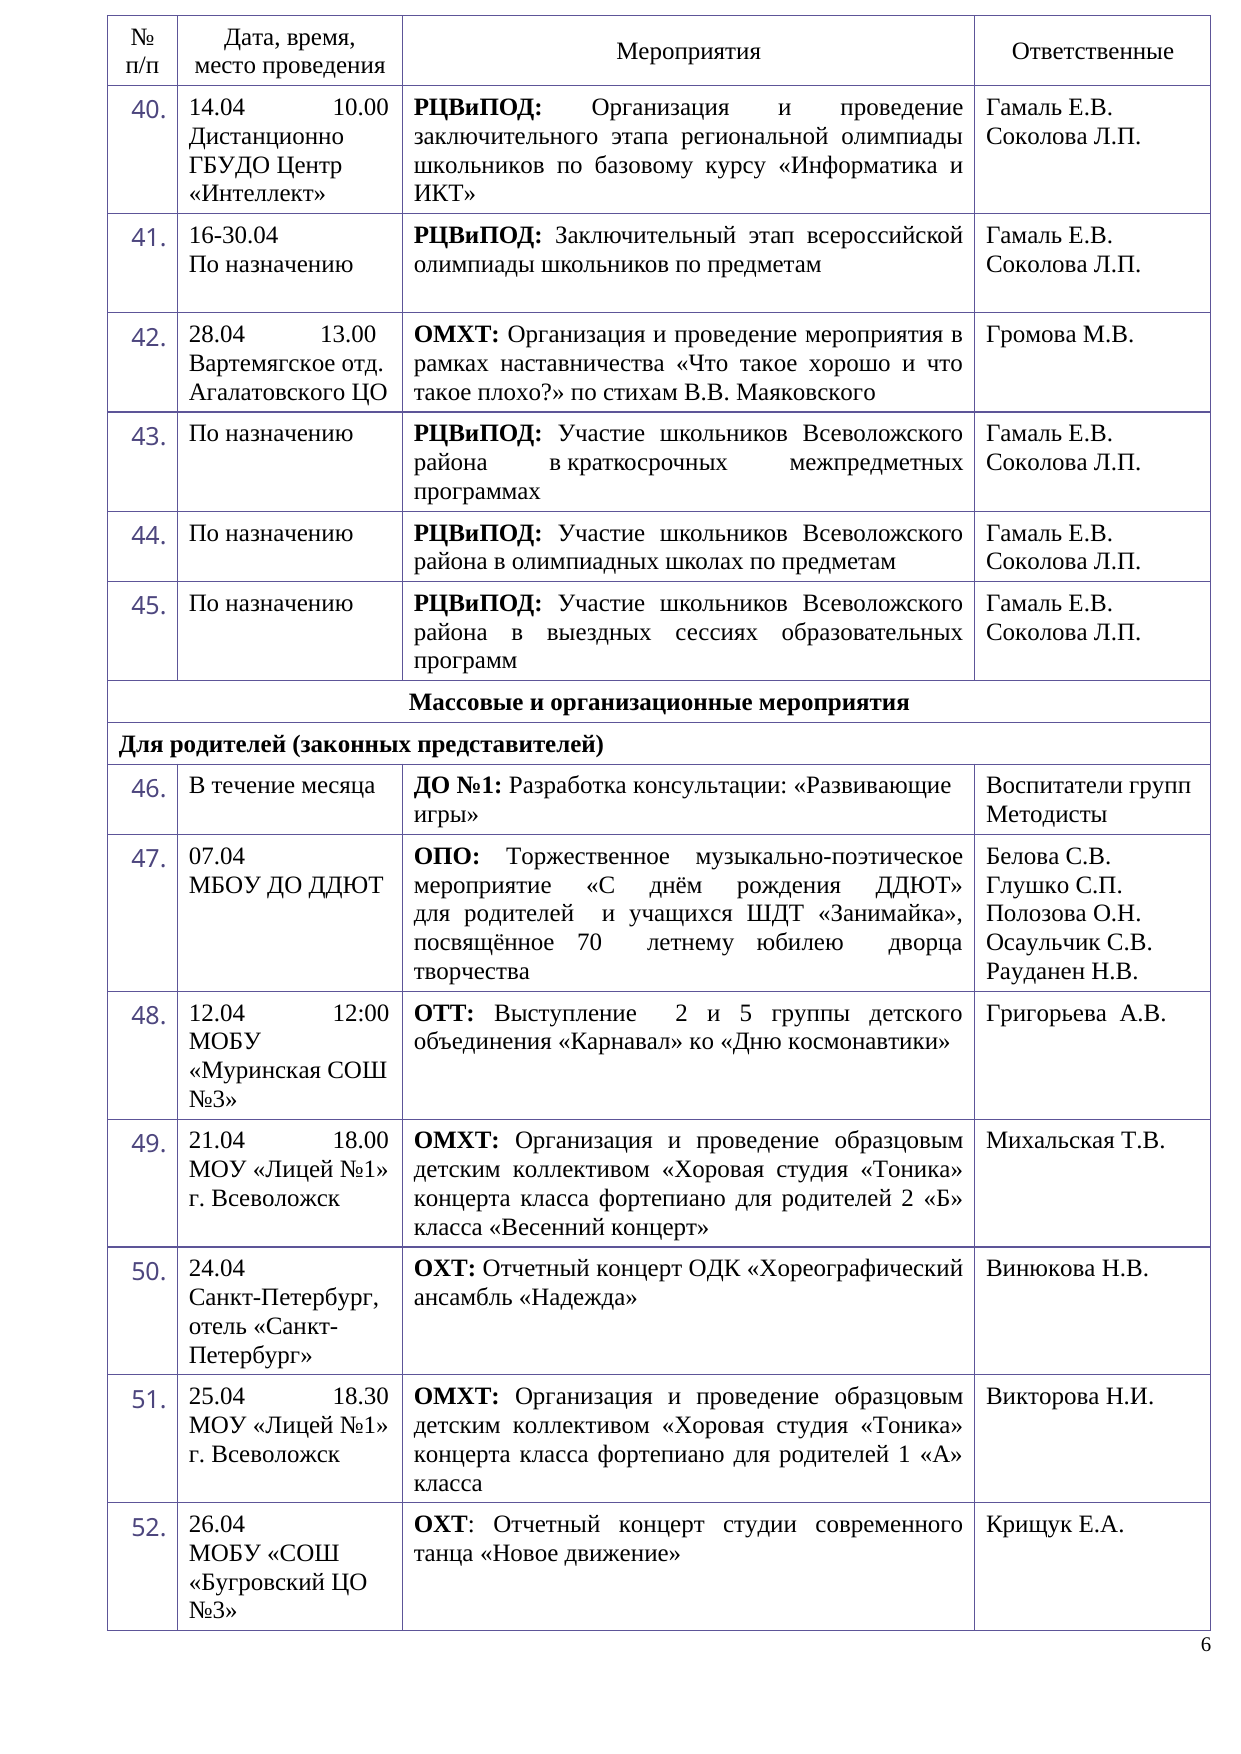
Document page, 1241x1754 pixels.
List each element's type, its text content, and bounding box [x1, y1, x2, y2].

table_header Мероприятия [403, 16, 974, 85]
table_cell Белова С.В. Глушко С.П. Полозова О.Н. Осаульчик С.В. Рауданен Н.В. [975, 835, 1210, 991]
table_cell Винюкова Н.В. [975, 1248, 1210, 1374]
table_cell 26.04 МОБУ «СОШ «Бугровский ЦО №3» [178, 1503, 402, 1630]
table_cell Гамаль Е.В. Соколова Л.П. [975, 413, 1210, 511]
table_cell РЦВиПОД: Участие школьников Всеволожского района в олимпиадных школах по предметам [403, 512, 974, 581]
table_cell ОМХТ: Организация и проведение мероприятия в рамках наставничества «Что такое хорошо и что такое плохо?» по стихам В.В. Маяковского [403, 313, 974, 411]
table_cell ОПО: Торжественное музыкально-поэтическое мероприятие «С днём рождения ДДЮТ» для родителей и учащихся ШДТ «Занимайка», посвящённое 70 летнему юбилею дворца творчества [403, 835, 974, 991]
table_cell Григорьева А.В. [975, 992, 1210, 1118]
table_cell ОТТ: Выступление 2 и 5 группы детского объединения «Карнавал» ко «Дню космонавтики» [403, 992, 974, 1118]
table_cell [108, 835, 177, 991]
table_header № п/п [108, 16, 177, 85]
table_cell По назначению [178, 512, 402, 581]
table_cell РЦВиПОД: Заключительный этап всероссийской олимпиады школьников по предметам [403, 214, 974, 312]
table_cell [108, 1503, 177, 1630]
table_cell РЦВиПОД: Организация и проведение заключительного этапа региональной олимпиады школьников по базовому курсу «Информатика и ИКТ» [403, 86, 974, 213]
table_header Дата, время, место проведения [178, 16, 402, 85]
table_cell Михальская Т.В. [975, 1120, 1210, 1246]
table_cell [108, 765, 177, 834]
table_cell По назначению [178, 413, 402, 511]
table_cell ОМХТ: Организация и проведение образцовым детским коллективом «Хоровая студия «Тоника» концерта класса фортепиано для родителей 2 «Б» класса «Весенний концерт» [403, 1120, 974, 1246]
table_cell 25.04 18.30 МОУ «Лицей №1» г. Всеволожск [178, 1375, 402, 1502]
table_cell 21.04 18.00 МОУ «Лицей №1» г. Всеволожск [178, 1120, 402, 1246]
table_cell ОМХТ: Организация и проведение образцовым детским коллективом «Хоровая студия «Тоника» концерта класса фортепиано для родителей 1 «А» класса [403, 1375, 974, 1502]
table_cell 16-30.04 По назначению [178, 214, 402, 312]
table_header Ответственные [975, 16, 1210, 85]
table_cell Гамаль Е.В. Соколова Л.П. [975, 86, 1210, 213]
table_cell Гамаль Е.В. Соколова Л.П. [975, 582, 1210, 680]
table_cell [108, 1375, 177, 1502]
table_cell [108, 1248, 177, 1374]
table_cell Воспитатели групп Методисты [975, 765, 1210, 834]
table_cell 07.04 МБОУ ДО ДДЮТ [178, 835, 402, 991]
table_cell Викторова Н.И. [975, 1375, 1210, 1502]
table_cell Крищук Е.А. [975, 1503, 1210, 1630]
table_cell По назначению [178, 582, 402, 680]
table_cell ОХТ: Отчетный концерт студии современного танца «Новое движение» [403, 1503, 974, 1630]
table_cell Гамаль Е.В. Соколова Л.П. [975, 512, 1210, 581]
table_cell РЦВиПОД: Участие школьников Всеволожского района в краткосрочных межпредметных программах [403, 413, 974, 511]
table_cell Громова М.В. [975, 313, 1210, 411]
table_cell [108, 214, 177, 312]
table_cell Для родителей (законных представителей) [108, 723, 1210, 763]
table_cell Гамаль Е.В. Соколова Л.П. [975, 214, 1210, 312]
table_cell [108, 1120, 177, 1246]
table_cell [108, 86, 177, 213]
table_cell [108, 512, 177, 581]
table_cell ДО №1: Разработка консультации: «Развивающие игры» [403, 765, 974, 834]
table_cell 12.04 12:00 МОБУ «Муринская СОШ №3» [178, 992, 402, 1118]
table_cell [108, 582, 177, 680]
table_cell РЦВиПОД: Участие школьников Всеволожского района в выездных сессиях образовательных программ [403, 582, 974, 680]
table_cell [108, 413, 177, 511]
table_cell ОХТ: Отчетный концерт ОДК «Хореографический ансамбль «Надежда» [403, 1248, 974, 1374]
table_cell 28.04 13.00 Вартемягское отд. Агалатовского ЦО [178, 313, 402, 411]
table_cell 14.04 10.00 Дистанционно ГБУДО Центр «Интеллект» [178, 86, 402, 213]
table_cell [108, 313, 177, 411]
table_cell В течение месяца [178, 765, 402, 834]
table_cell Массовые и организационные мероприятия [108, 681, 1210, 722]
table_cell 24.04 Санкт-Петербург, отель «Санкт-Петербург» [178, 1248, 402, 1374]
table_cell [108, 992, 177, 1118]
